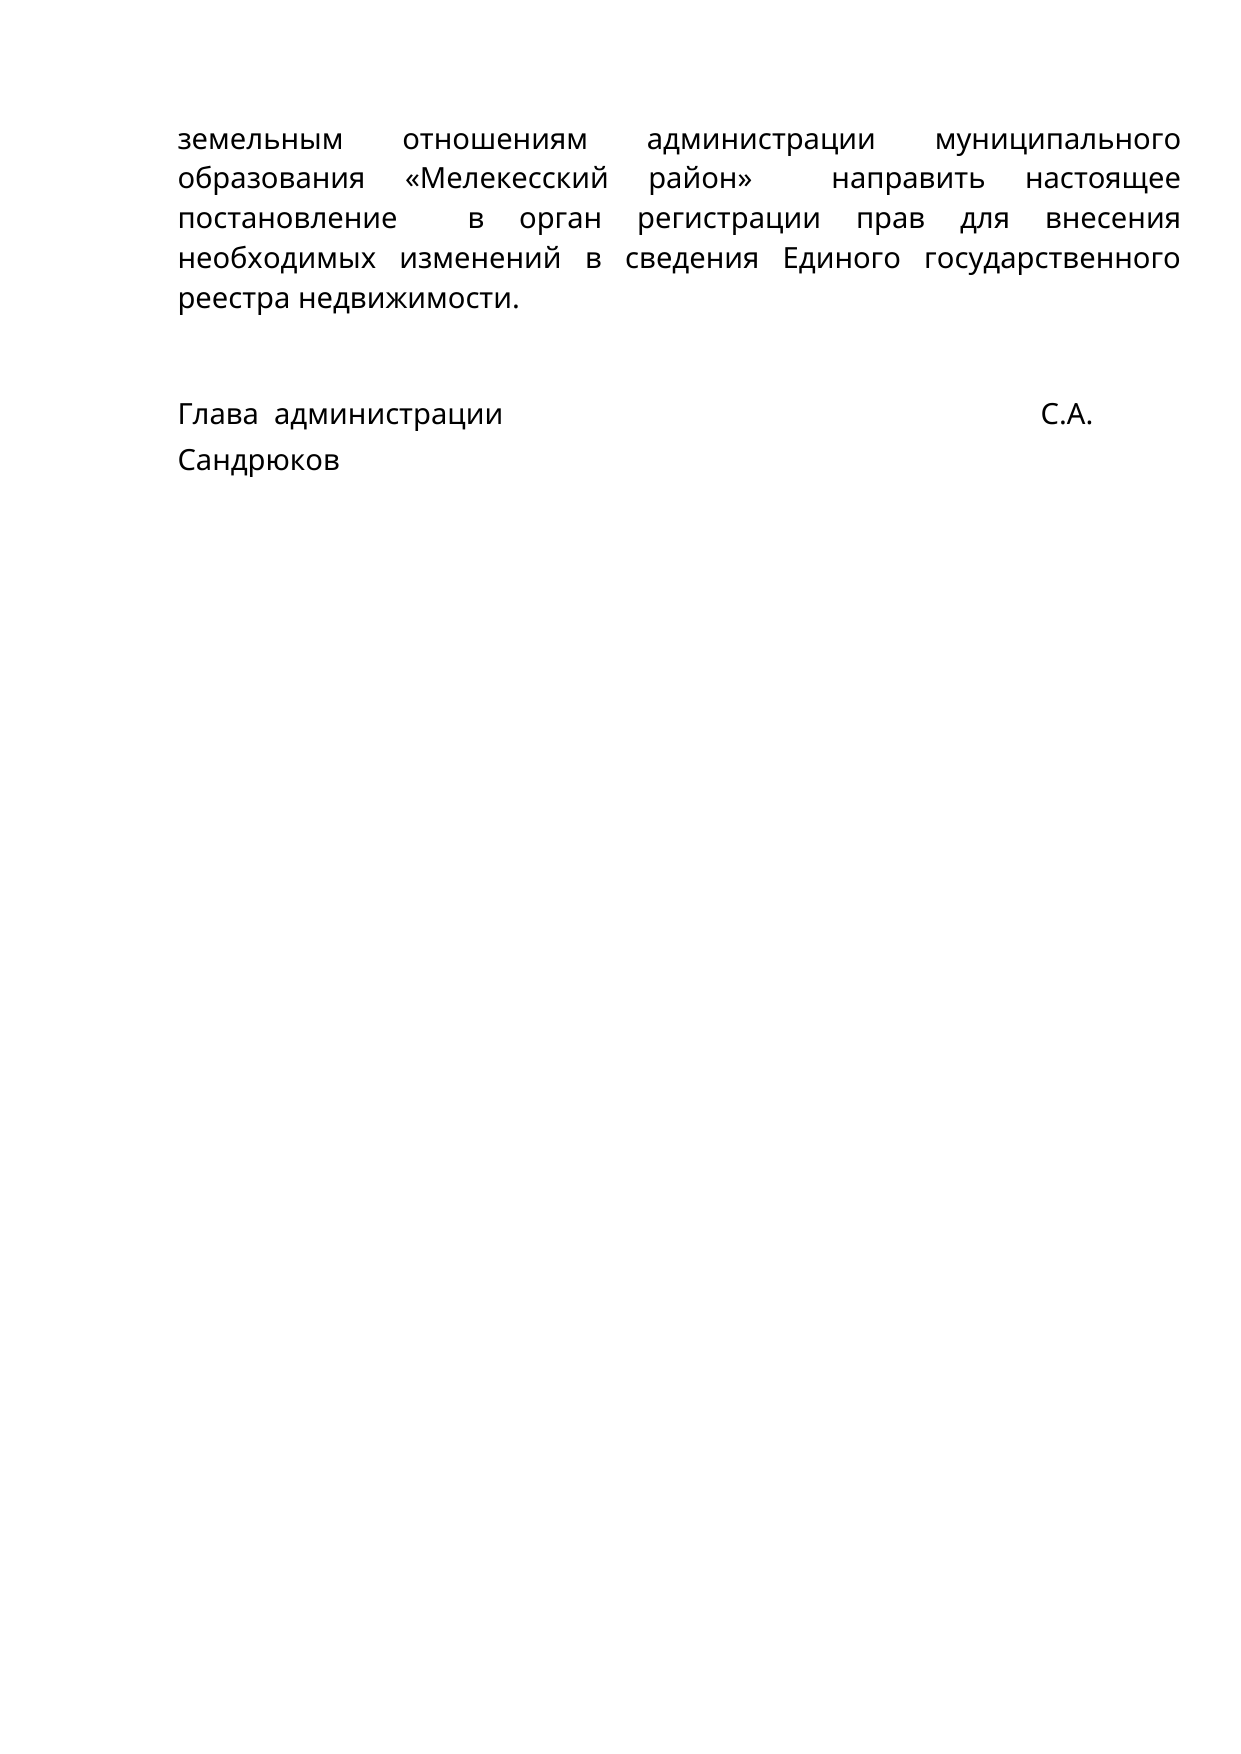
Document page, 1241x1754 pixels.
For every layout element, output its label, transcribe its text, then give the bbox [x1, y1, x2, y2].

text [177, 118, 1181, 317]
text Глава администрации С.А. Сандрюков [177, 393, 1181, 478]
